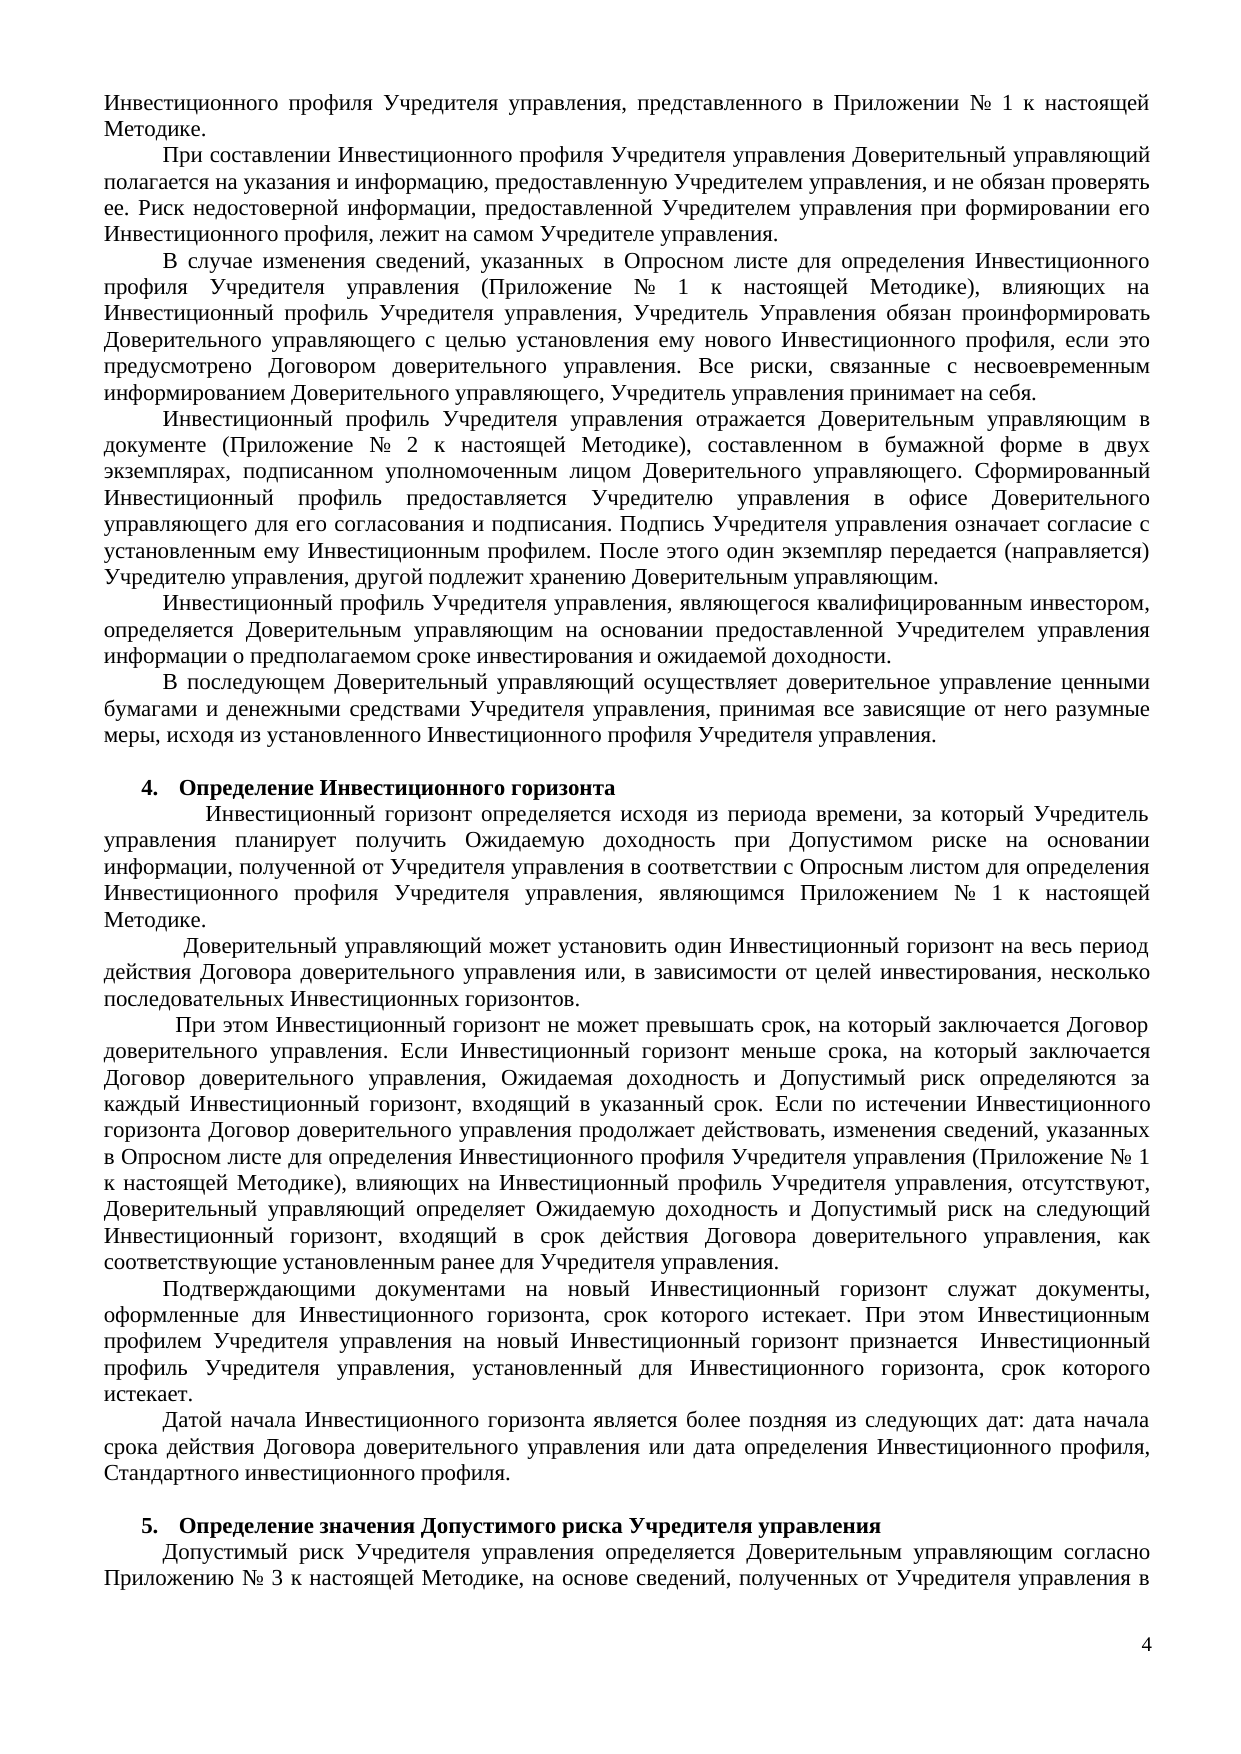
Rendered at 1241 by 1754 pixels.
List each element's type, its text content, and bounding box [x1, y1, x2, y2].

text При этом Инвестиционный горизонт не может превышать срок, на который заключается Договор доверительного управления. Если Инвестиционный горизонт меньше срока, на который заключается Договор доверительного управления, Ожидаемая доходность и Допустимый риск определяются за каждый Инвестиционный горизонт, входящий в указанный срок. Если по истечении Инвестиционного горизонта Договор доверительного управления продолжает действовать, изменения сведений, указанных в Опросном листе для определения Инвестиционного профиля Учредителя управления (Приложение № 1 к настоящей Методике), влияющих на Инвестиционный профиль Учредителя управления, отсутствуют, Доверительный управляющий определяет Ожидаемую доходность и Допустимый риск на следующий Инвестиционный горизонт, входящий в срок действия Договора доверительного управления, как соответствующие установленным ранее для Учредителя управления. [103, 1011, 1152, 1274]
text Инвестиционный профиль Учредителя управления отражается Доверительным управляющим в документе (Приложение № 2 к настоящей Методике), составленном в бумажной форме в двух экземплярах, подписанном уполномоченным лицом Доверительного управляющего. Сформированный Инвестиционный профиль предоставляется Учредителю управления в офисе Доверительного управляющего для его согласования и подписания. Подпись Учредителя управления означает согласие с установленным ему Инвестиционным профилем. После этого один экземпляр передается (направляется) Учредителю управления, другой подлежит хранению Доверительным управляющим. [103, 405, 1152, 589]
list Определение значения Допустимого риска Учредителя управления [141, 1512, 1152, 1538]
text Доверительный управляющий может установить один Инвестиционный горизонт на весь период действия Договора доверительного управления или, в зависимости от целей инвестирования, несколько последовательных Инвестиционных горизонтов. [103, 932, 1152, 1011]
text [103, 1538, 1152, 1591]
list Определение Инвестиционного горизонта [141, 774, 1152, 800]
text В случае изменения сведений, указанных в Опросном листе для определения Инвестиционного профиля Учредителя управления (Приложение № 1 к настоящей Методике), влияющих на Инвестиционный профиль Учредителя управления, Учредитель Управления обязан проинформировать Доверительного управляющего с целью установления ему нового Инвестиционного профиля, если это предусмотрено Договором доверительного управления. Все риски, связанные с несвоевременным информированием Доверительного управляющего, Учредитель управления принимает на себя. [103, 247, 1152, 405]
text Датой начала Инвестиционного горизонта является более поздняя из следующих дат: дата начала срока действия Договора доверительного управления или дата определения Инвестиционного профиля, Стандартного инвестиционного профиля. [103, 1406, 1152, 1485]
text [103, 89, 1152, 141]
text При составлении Инвестиционного профиля Учредителя управления Доверительный управляющий полагается на указания и информацию, предоставленную Учредителем управления, и не обязан проверять ее. Риск недостоверной информации, предоставленной Учредителем управления при формировании его Инвестиционного профиля, лежит на самом Учредителе управления. [103, 141, 1152, 247]
text Подтверждающими документами на новый Инвестиционный горизонт служат документы, оформленные для Инвестиционного горизонта, срок которого истекает. При этом Инвестиционным профилем Учредителя управления на новый Инвестиционный горизонт признается Инвестиционный профиль Учредителя управления, установленный для Инвестиционного горизонта, срок которого истекает. [103, 1274, 1152, 1406]
text В последующем Доверительный управляющий осуществляет доверительное управление ценными бумагами и денежными средствами Учредителя управления, принимая все зависящие от него разумные меры, исходя из установленного Инвестиционного профиля Учредителя управления. [103, 668, 1152, 747]
text Инвестиционный горизонт определяется исходя из периода времени, за который Учредитель управления планирует получить Ожидаемую доходность при Допустимом риске на основании информации, полученной от Учредителя управления в соответствии с Опросным листом для определения Инвестиционного профиля Учредителя управления, являющимся Приложением № 1 к настоящей Методике. [103, 800, 1152, 932]
text Инвестиционный профиль Учредителя управления, являющегося квалифицированным инвестором, определяется Доверительным управляющим на основании предоставленной Учредителем управления информации о предполагаемом сроке инвестирования и ожидаемой доходности. [103, 589, 1152, 668]
